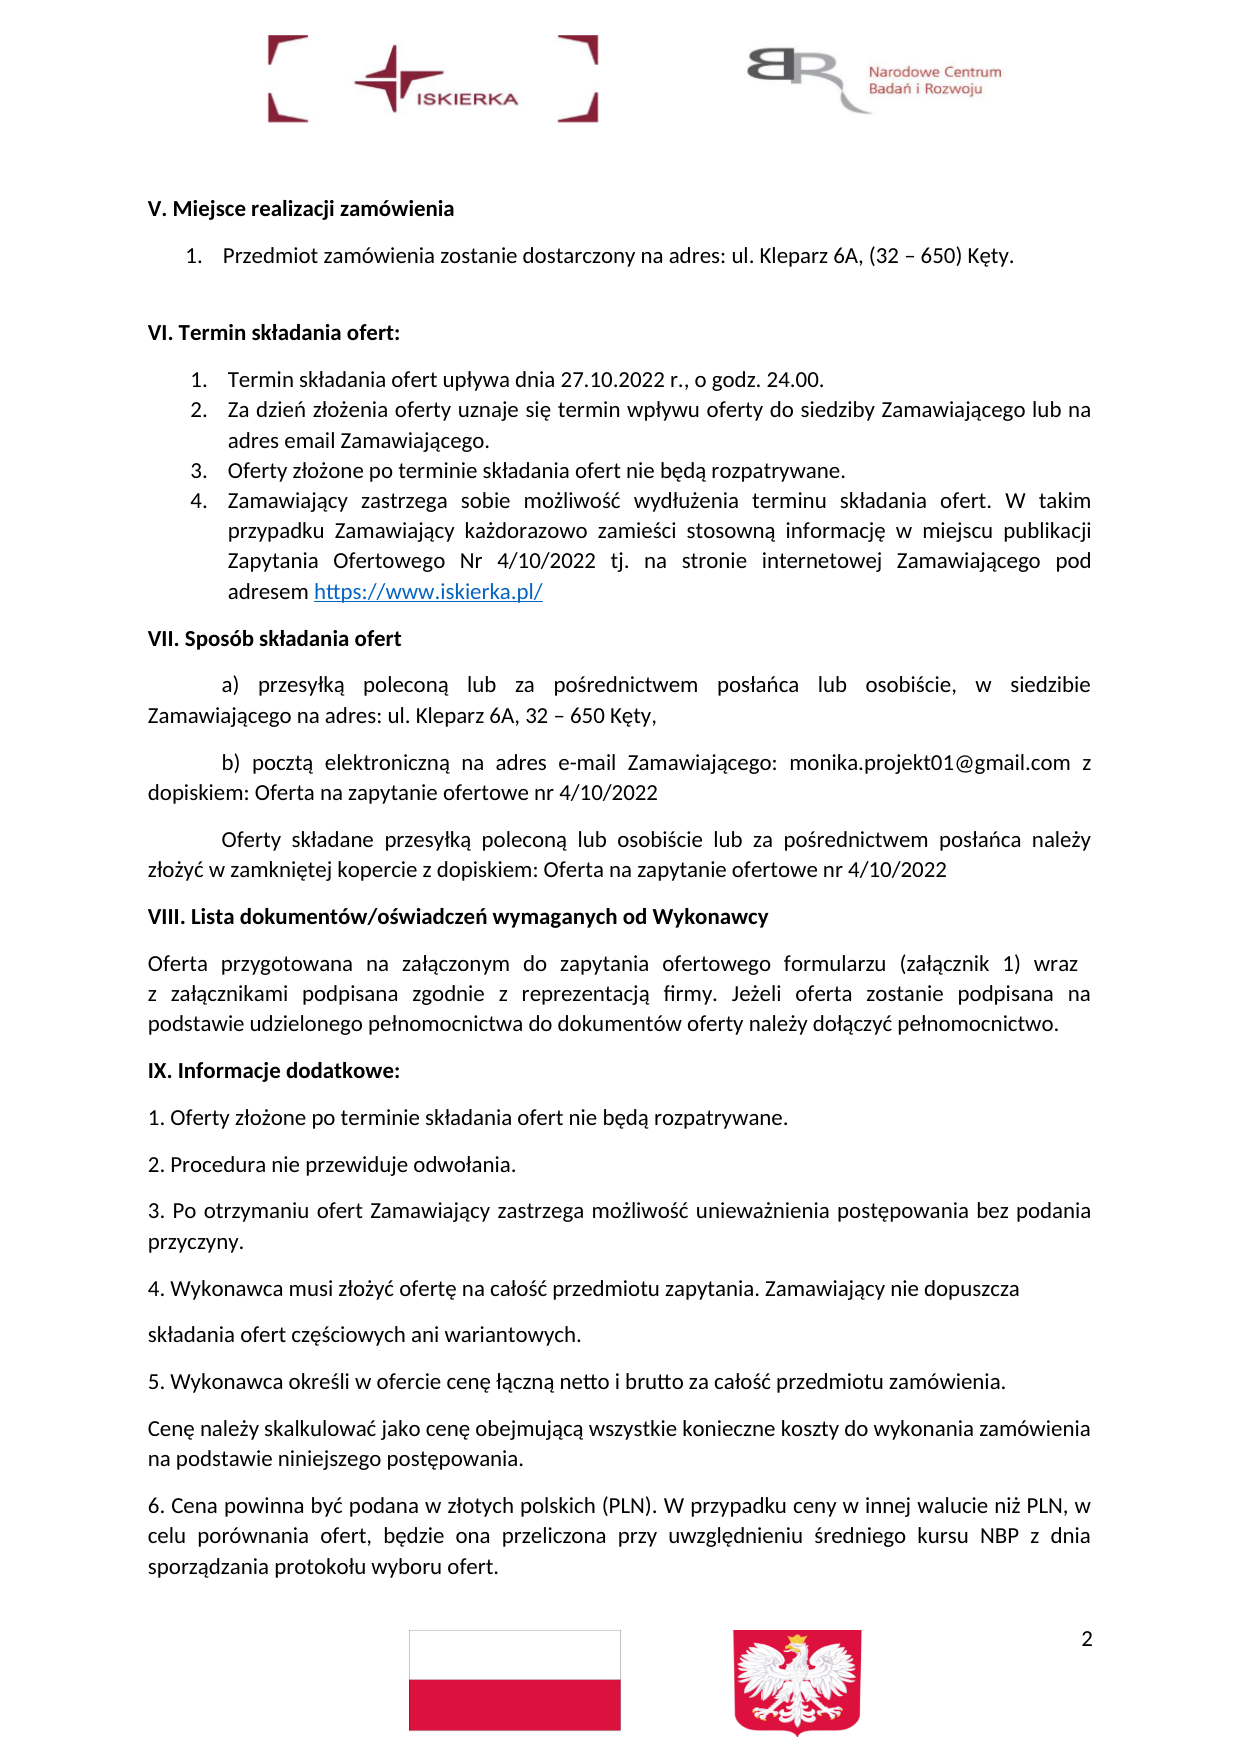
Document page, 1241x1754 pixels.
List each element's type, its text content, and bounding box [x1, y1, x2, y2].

text VI. Termin składania ofert: [148, 318, 1093, 346]
text VII. Sposób składania ofert [148, 624, 1093, 652]
text 5. Wykonawca określi w ofercie cenę łączną netto i brutto za całość przedmiotu zamówienia. [148, 1367, 1093, 1395]
text IX. Informacje dodatkowe: [148, 1056, 1093, 1084]
picture [377, 1612, 891, 1745]
text 4. Wykonawca musi złożyć ofertę na całość przedmiotu zapytania. Zamawiający nie dopuszcza [148, 1274, 1093, 1302]
text V. Miejsce realizacji zamówienia [148, 194, 1093, 222]
list Zamawiający zastrzega sobie możliwość wydłużenia terminu składania ofert. W takim przypadku Zamawiający każdorazowo zamieści stosowną informację w miejscu publikacji Zapytania Ofertowego Nr 4/10/2022 tj. na stronie internetowej Zamawiającego pod adresem https://www.iskierka.pl/ [190, 486, 1093, 605]
list b) pocztą elektroniczną na adres e-mail Zamawiającego: monika.projekt01@gmail.com z dopiskiem: Oferta na zapytanie ofertowe nr 4/10/2022 [148, 748, 1093, 806]
list Oferty składane przesyłką poleconą lub osobiście lub za pośrednictwem posłańca należy złożyć w zamkniętej kopercie z dopiskiem: Oferta na zapytanie ofertowe nr 4/10/2022 [148, 825, 1093, 883]
list Przedmiot zamówienia zostanie dostarczony na adres: ul. Kleparz 6A, (32 – 650) Kęty. [185, 241, 1093, 269]
list Termin składania ofert upływa dnia 27.10.2022 r., o godz. 24.00. [190, 365, 1093, 393]
text VIII. Lista dokumentów/oświadczeń wymaganych od Wykonawcy [148, 902, 1093, 930]
text 3. Po otrzymaniu ofert Zamawiający zastrzega możliwość unieważnienia postępowania bez podania przyczyny. [148, 1197, 1093, 1255]
text Oferta przygotowana na załączonym do zapytania ofertowego formularzu (załącznik 1) wraz z załącznikami podpisana zgodnie z reprezentacją firmy. Jeżeli oferta zostanie podpisana na podstawie udzielonego pełnomocnictwa do dokumentów oferty należy dołączyć pełnomocnictwo. [148, 949, 1093, 1037]
text 2. Procedura nie przewiduje odwołania. [148, 1150, 1093, 1178]
list Za dzień złożenia oferty uznaje się termin wpływu oferty do siedziby Zamawiającego lub na adres email Zamawiającego. [190, 396, 1093, 454]
text składania ofert częściowych ani wariantowych. [148, 1321, 1093, 1348]
list a) przesyłką poleconą lub za pośrednictwem posłańca lub osobiście, w siedzibie Zamawiającego na adres: ul. Kleparz 6A, 32 – 650 Kęty, [148, 671, 1093, 729]
picture [233, 22, 1018, 141]
list Oferty złożone po terminie składania ofert nie będą rozpatrywane. [190, 456, 1093, 484]
text 1. Oferty złożone po terminie składania ofert nie będą rozpatrywane. [148, 1103, 1093, 1131]
text 6. Cena powinna być podana w złotych polskich (PLN). W przypadku ceny w innej walucie niż PLN, w celu porównania ofert, będzie ona przeliczona przy uwzględnieniu średniego kursu NBP z dnia sporządzania protokołu wyboru ofert. [148, 1491, 1093, 1580]
text Cenę należy skalkulować jako cenę obejmującą wszystkie konieczne koszty do wykonania zamówienia na podstawie niniejszego postępowania. [148, 1414, 1093, 1472]
